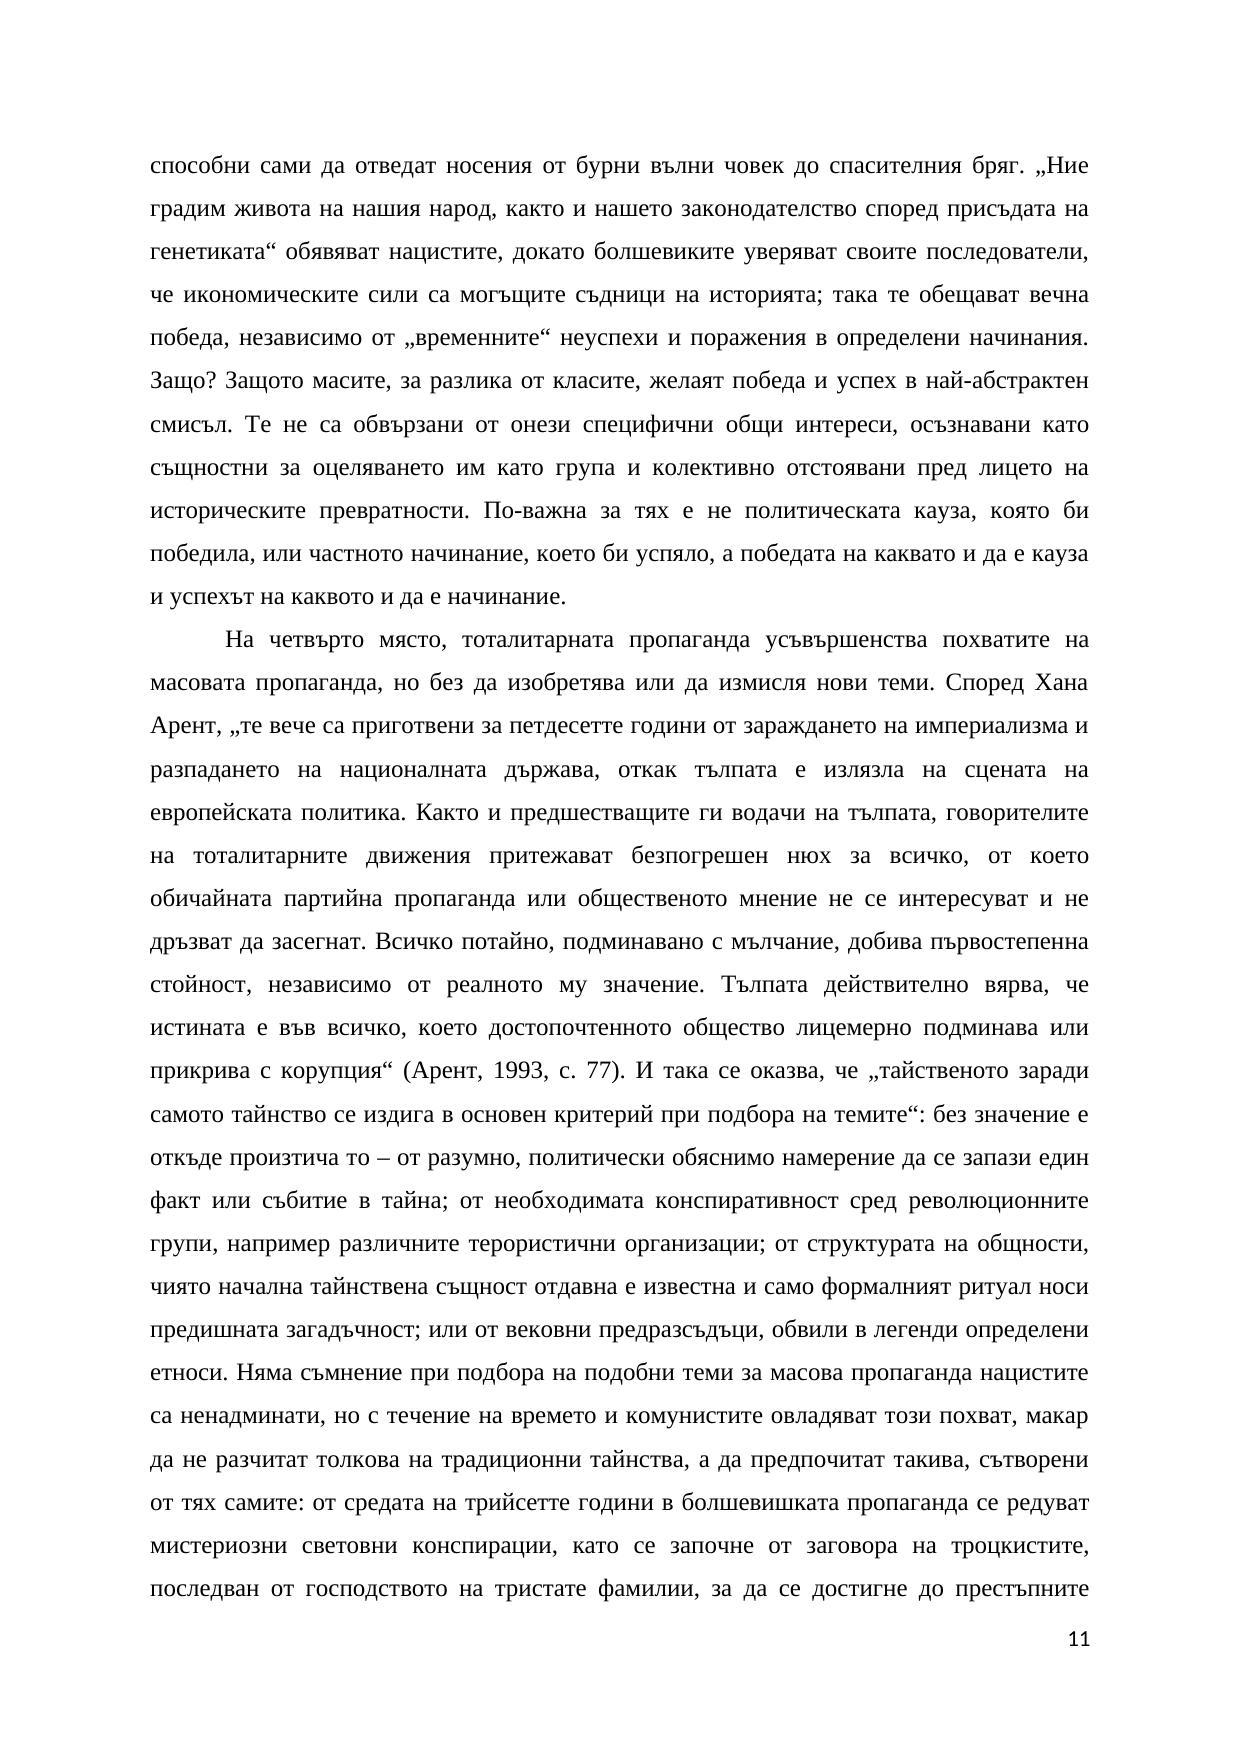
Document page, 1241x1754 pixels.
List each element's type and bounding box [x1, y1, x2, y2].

list [150, 150, 1090, 610]
list [150, 624, 1090, 1602]
